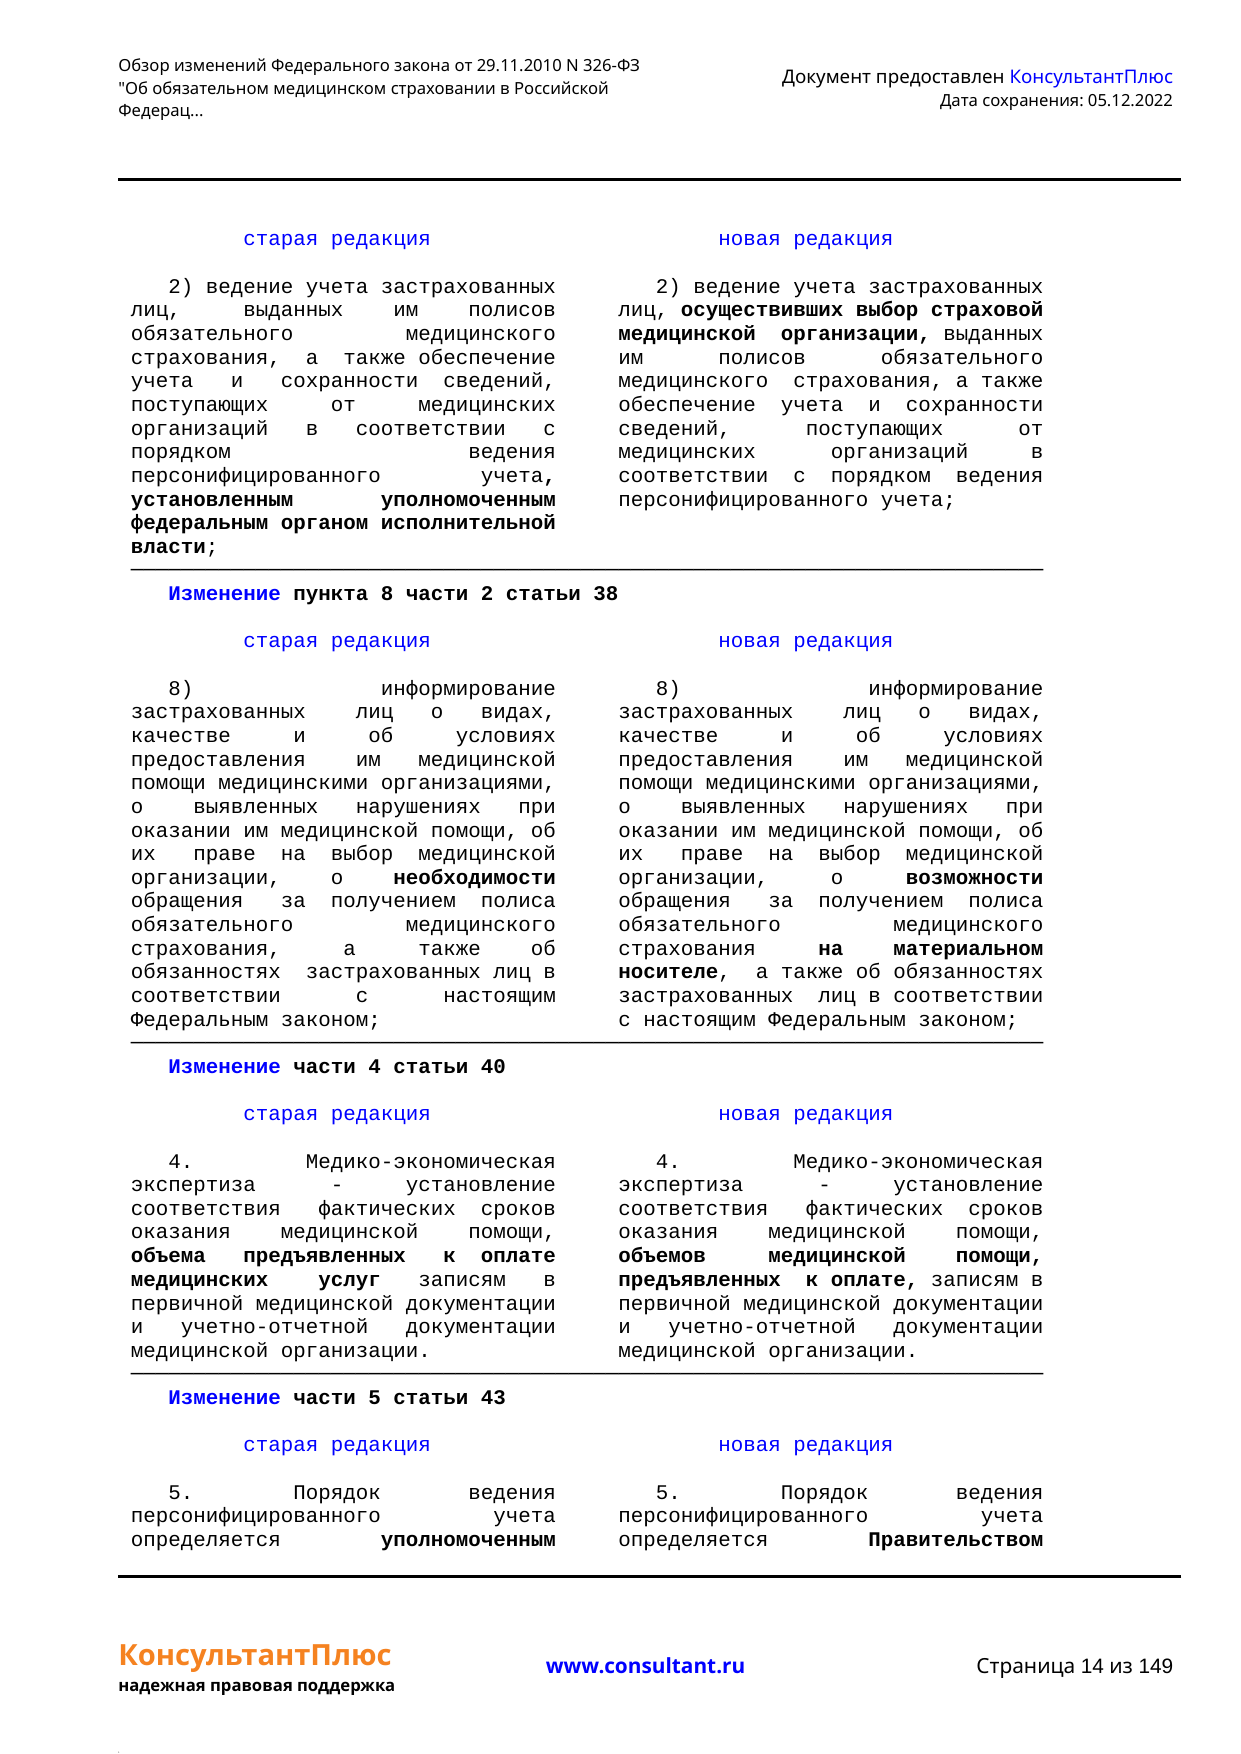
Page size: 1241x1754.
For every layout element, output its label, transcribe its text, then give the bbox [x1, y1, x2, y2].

text медицинской организации. медицинской организации. [118, 1340, 1181, 1363]
text ───────────────────────────────────────────────────────────────────────── [118, 1032, 1181, 1056]
text учета и сохранности сведений, медицинского страхования, а также [118, 370, 1181, 394]
text обращения за получением полиса обращения за получением полиса [118, 891, 1181, 914]
text медицинских услуг записям в предъявленных к оплате, записям в [118, 1269, 1181, 1292]
text экспертиза - установление экспертиза - установление [118, 1174, 1181, 1198]
text предоставления им медицинской предоставления им медицинской [118, 749, 1181, 772]
text соответствия фактических сроков соответствия фактических сроков [118, 1198, 1181, 1222]
text объема предъявленных к оплате объемов медицинской помощи, [118, 1245, 1181, 1269]
text оказания медицинской помощи, оказания медицинской помощи, [118, 1222, 1181, 1245]
text ───────────────────────────────────────────────────────────────────────── [118, 559, 1181, 583]
text Изменение части 5 статьи 43 [118, 1387, 1181, 1411]
text ───────────────────────────────────────────────────────────────────────── [118, 1363, 1181, 1387]
text 2) ведение учета застрахованных 2) ведение учета застрахованных [118, 276, 1181, 299]
text качестве и об условиях качестве и об условиях [118, 725, 1181, 749]
text их праве на выбор медицинской их праве на выбор медицинской [118, 843, 1181, 867]
text страхования, а также обеспечение им полисов обязательного [118, 347, 1181, 370]
text обязательного медицинского медицинской организации, выданных [118, 323, 1181, 347]
text обязательного медицинского обязательного медицинского [118, 914, 1181, 938]
text порядком ведения медицинских организаций в [118, 441, 1181, 465]
text старая редакция новая редакция [118, 630, 1181, 654]
text застрахованных лиц о видах, застрахованных лиц о видах, [118, 701, 1181, 725]
text страхования, а также об страхования на материальном [118, 938, 1181, 961]
text старая редакция новая редакция [118, 228, 1181, 252]
text организаций в соответствии с сведений, поступающих от [118, 418, 1181, 441]
text установленным уполномоченным персонифицированного учета; [118, 488, 1181, 512]
text обязанностях застрахованных лиц в носителе, а также об обязанностях [118, 961, 1181, 985]
text определяется уполномоченным определяется Правительством [118, 1529, 1181, 1553]
text 5. Порядок ведения 5. Порядок ведения [118, 1482, 1181, 1505]
text оказании им медицинской помощи, об оказании им медицинской помощи, об [118, 819, 1181, 843]
text Изменение пункта 8 части 2 статьи 38 [118, 583, 1181, 607]
text поступающих от медицинских обеспечение учета и сохранности [118, 394, 1181, 418]
text и учетно-отчетной документации и учетно-отчетной документации [118, 1316, 1181, 1340]
text 8) информирование 8) информирование [118, 678, 1181, 701]
text соответствии с настоящим застрахованных лиц в соответствии [118, 985, 1181, 1009]
text Федеральным законом; с настоящим Федеральным законом; [118, 1009, 1181, 1032]
text организации, о необходимости организации, о возможности [118, 867, 1181, 891]
text федеральным органом исполнительной [118, 512, 1181, 536]
text старая редакция новая редакция [118, 1434, 1181, 1458]
text о выявленных нарушениях при о выявленных нарушениях при [118, 796, 1181, 819]
text первичной медицинской документации первичной медицинской документации [118, 1292, 1181, 1316]
text власти; [118, 536, 1181, 559]
text лиц, выданных им полисов лиц, осуществивших выбор страховой [118, 299, 1181, 323]
text Изменение части 4 статьи 40 [118, 1056, 1181, 1080]
text помощи медицинскими организациями, помощи медицинскими организациями, [118, 772, 1181, 796]
text персонифицированного учета, соответствии с порядком ведения [118, 465, 1181, 488]
text старая редакция новая редакция [118, 1103, 1181, 1127]
text персонифицированного учета персонифицированного учета [118, 1505, 1181, 1529]
text 4. Медико-экономическая 4. Медико-экономическая [118, 1151, 1181, 1174]
